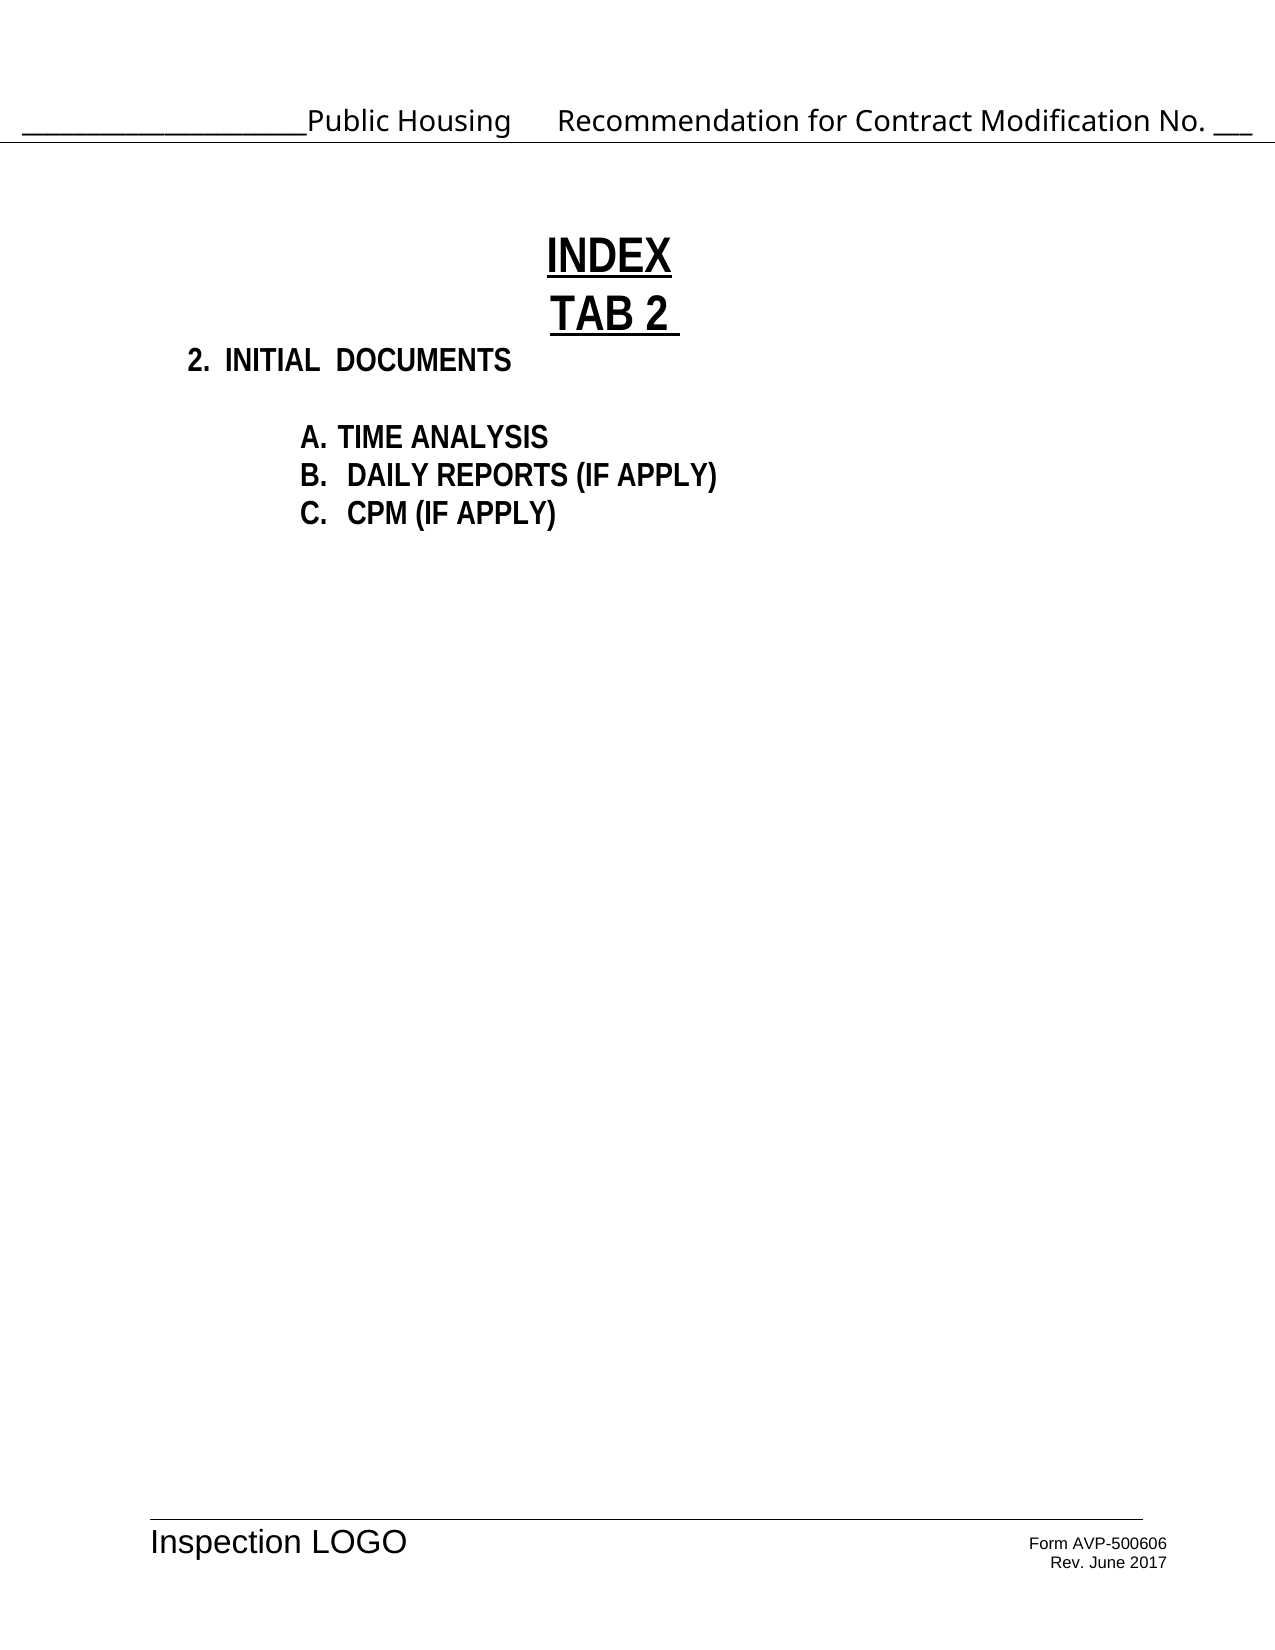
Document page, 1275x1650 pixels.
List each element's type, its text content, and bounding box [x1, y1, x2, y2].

text Index [150, 226, 1068, 283]
list CPM (if apply) [300, 493, 1143, 532]
list Daily Reports (if apply) [300, 455, 1143, 493]
list Initial Documents [187, 341, 1143, 379]
list Time AnAlysis [300, 417, 1143, 455]
text Tab 2 [150, 283, 1068, 341]
